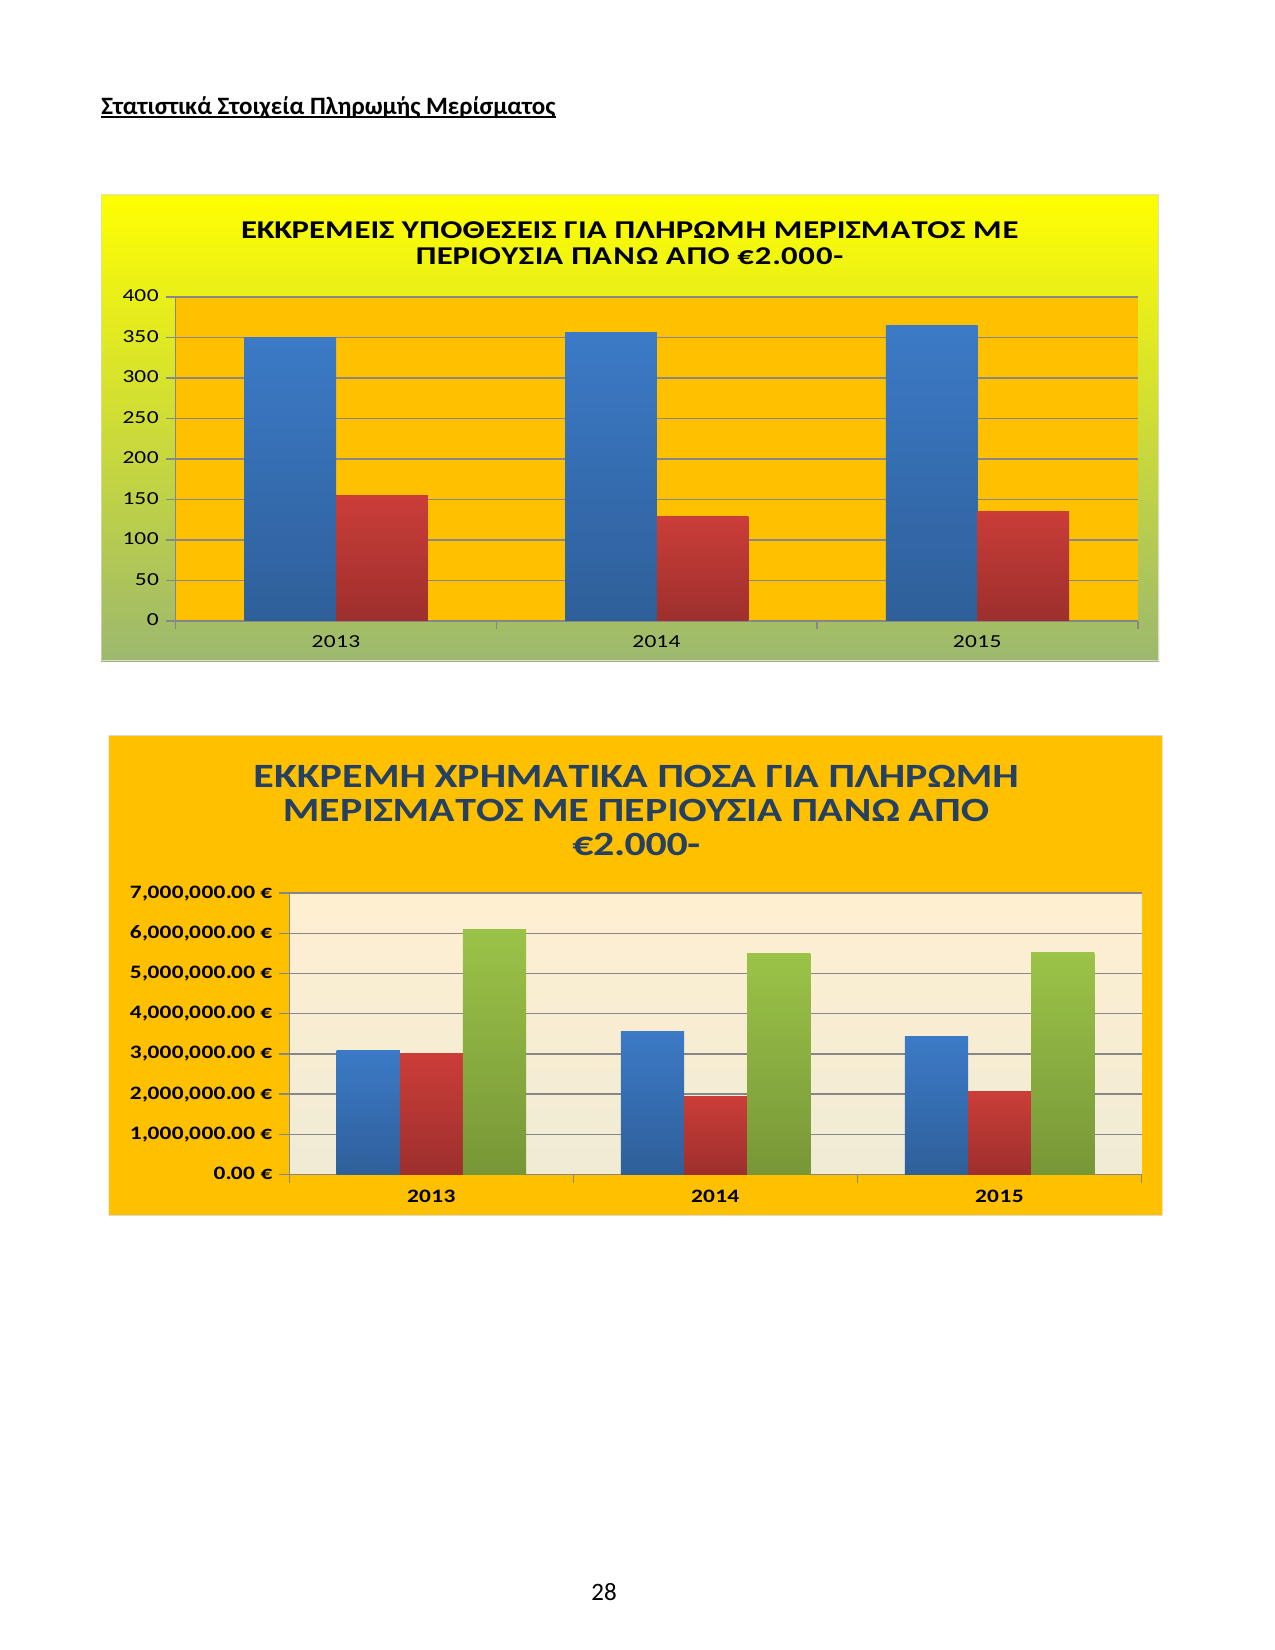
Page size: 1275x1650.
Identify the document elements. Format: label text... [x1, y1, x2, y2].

text Στατιστικά Στοιχεία Πληρωμής Μερίσματος [45, 90, 1162, 121]
